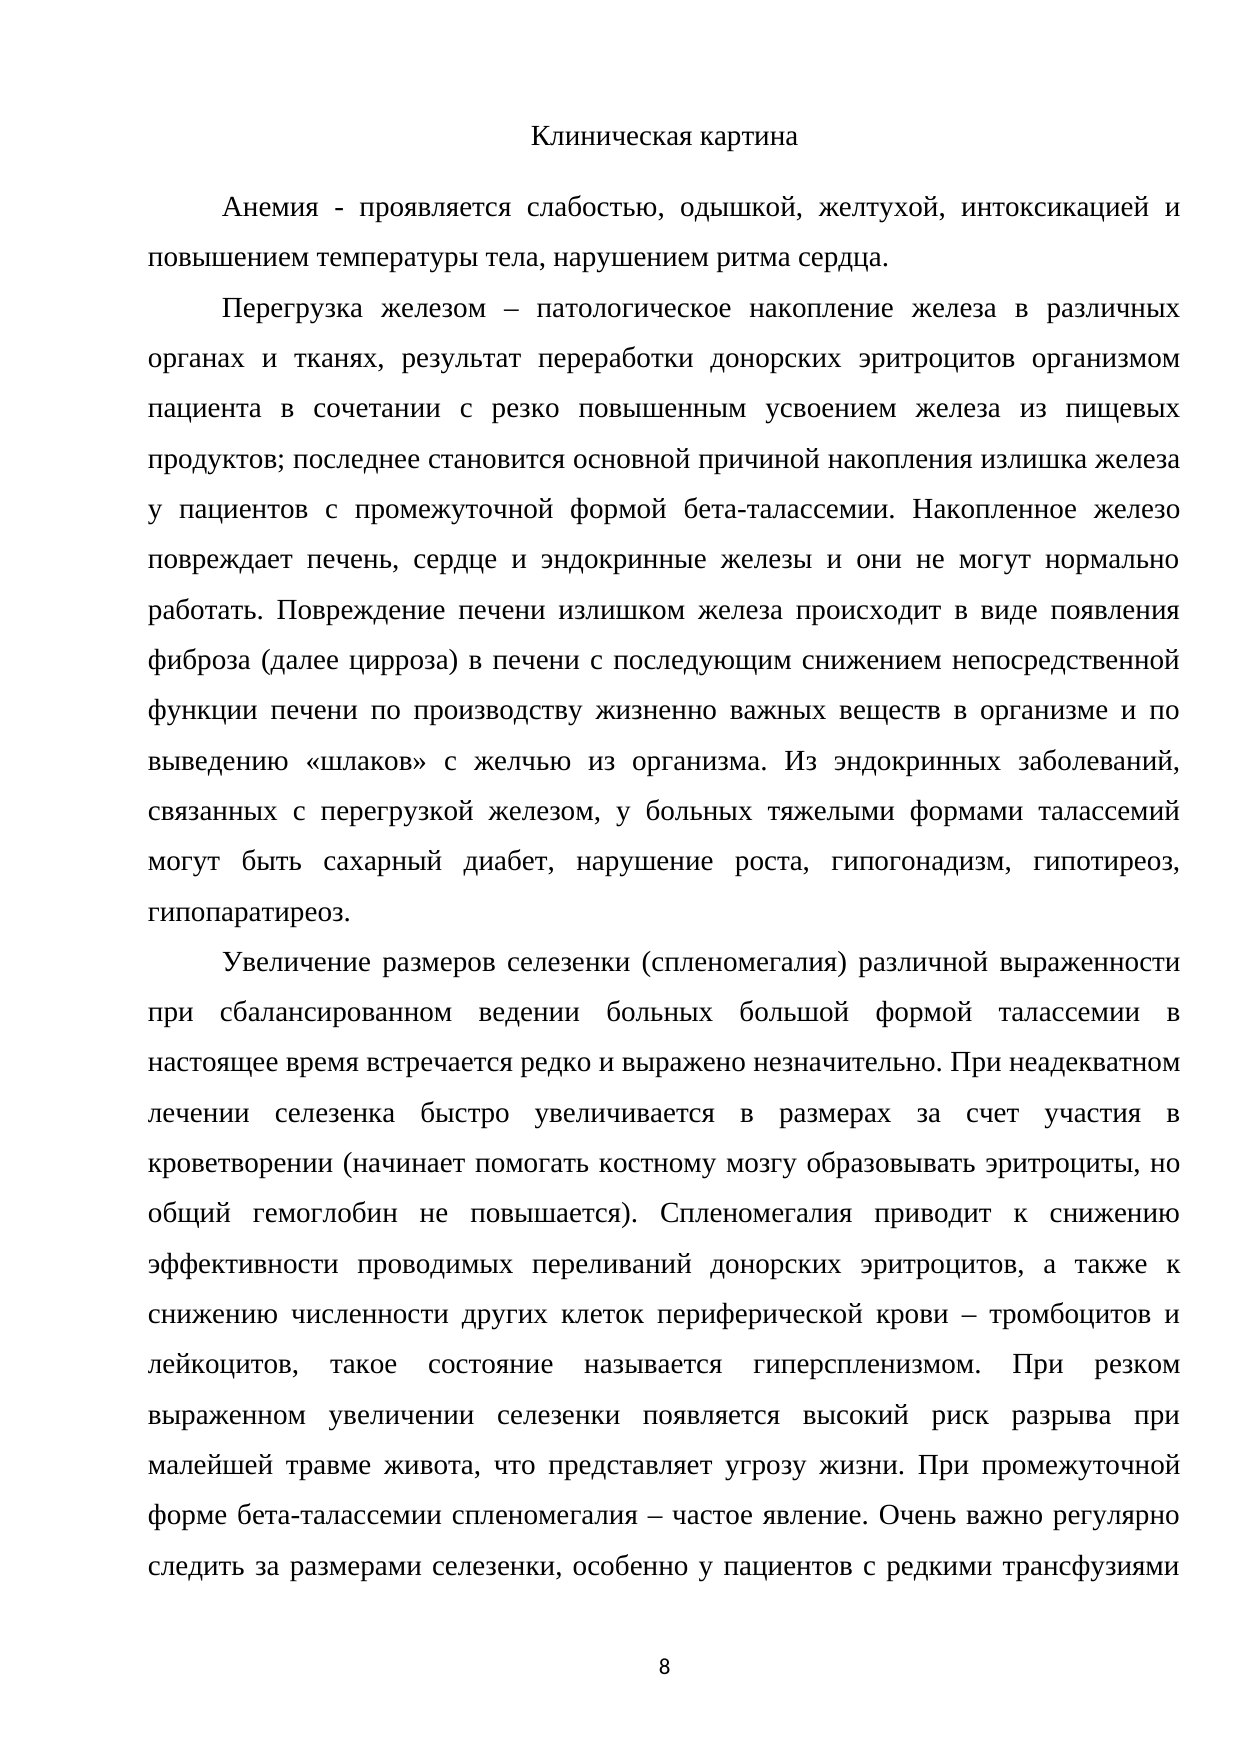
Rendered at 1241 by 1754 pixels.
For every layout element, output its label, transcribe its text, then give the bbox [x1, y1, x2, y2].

text Анемия - проявляется слабостью, одышкой, желтухой, интоксикацией и повышением температуры тела, нарушением ритма сердца. [148, 189, 1181, 273]
text Перегрузка железом – патологическое накопление железа в различных органах и тканях, результат переработки донорских эритроцитов организмом пациента в сочетании с резко повышенным усвоением железа из пищевых продуктов; последнее становится основной причиной накопления излишка железа у пациентов с промежуточной формой бета-талассемии. Накопленное железо повреждает печень, сердце и эндокринные железы и они не могут нормально работать. Повреждение печени излишком железа происходит в виде появления фиброза (далее цирроза) в печени с последующим снижением непосредственной функции печени по производству жизненно важных веществ в организме и по выведению «шлаков» с желчью из организма. Из эндокринных заболеваний, связанных с перегрузкой железом, у больных тяжелыми формами талассемий могут быть сахарный диабет, нарушение роста, гипогонадизм, гипотиреоз, гипопаратиреоз. [148, 290, 1181, 927]
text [148, 944, 1181, 1581]
text Клиническая картина [148, 118, 1181, 152]
